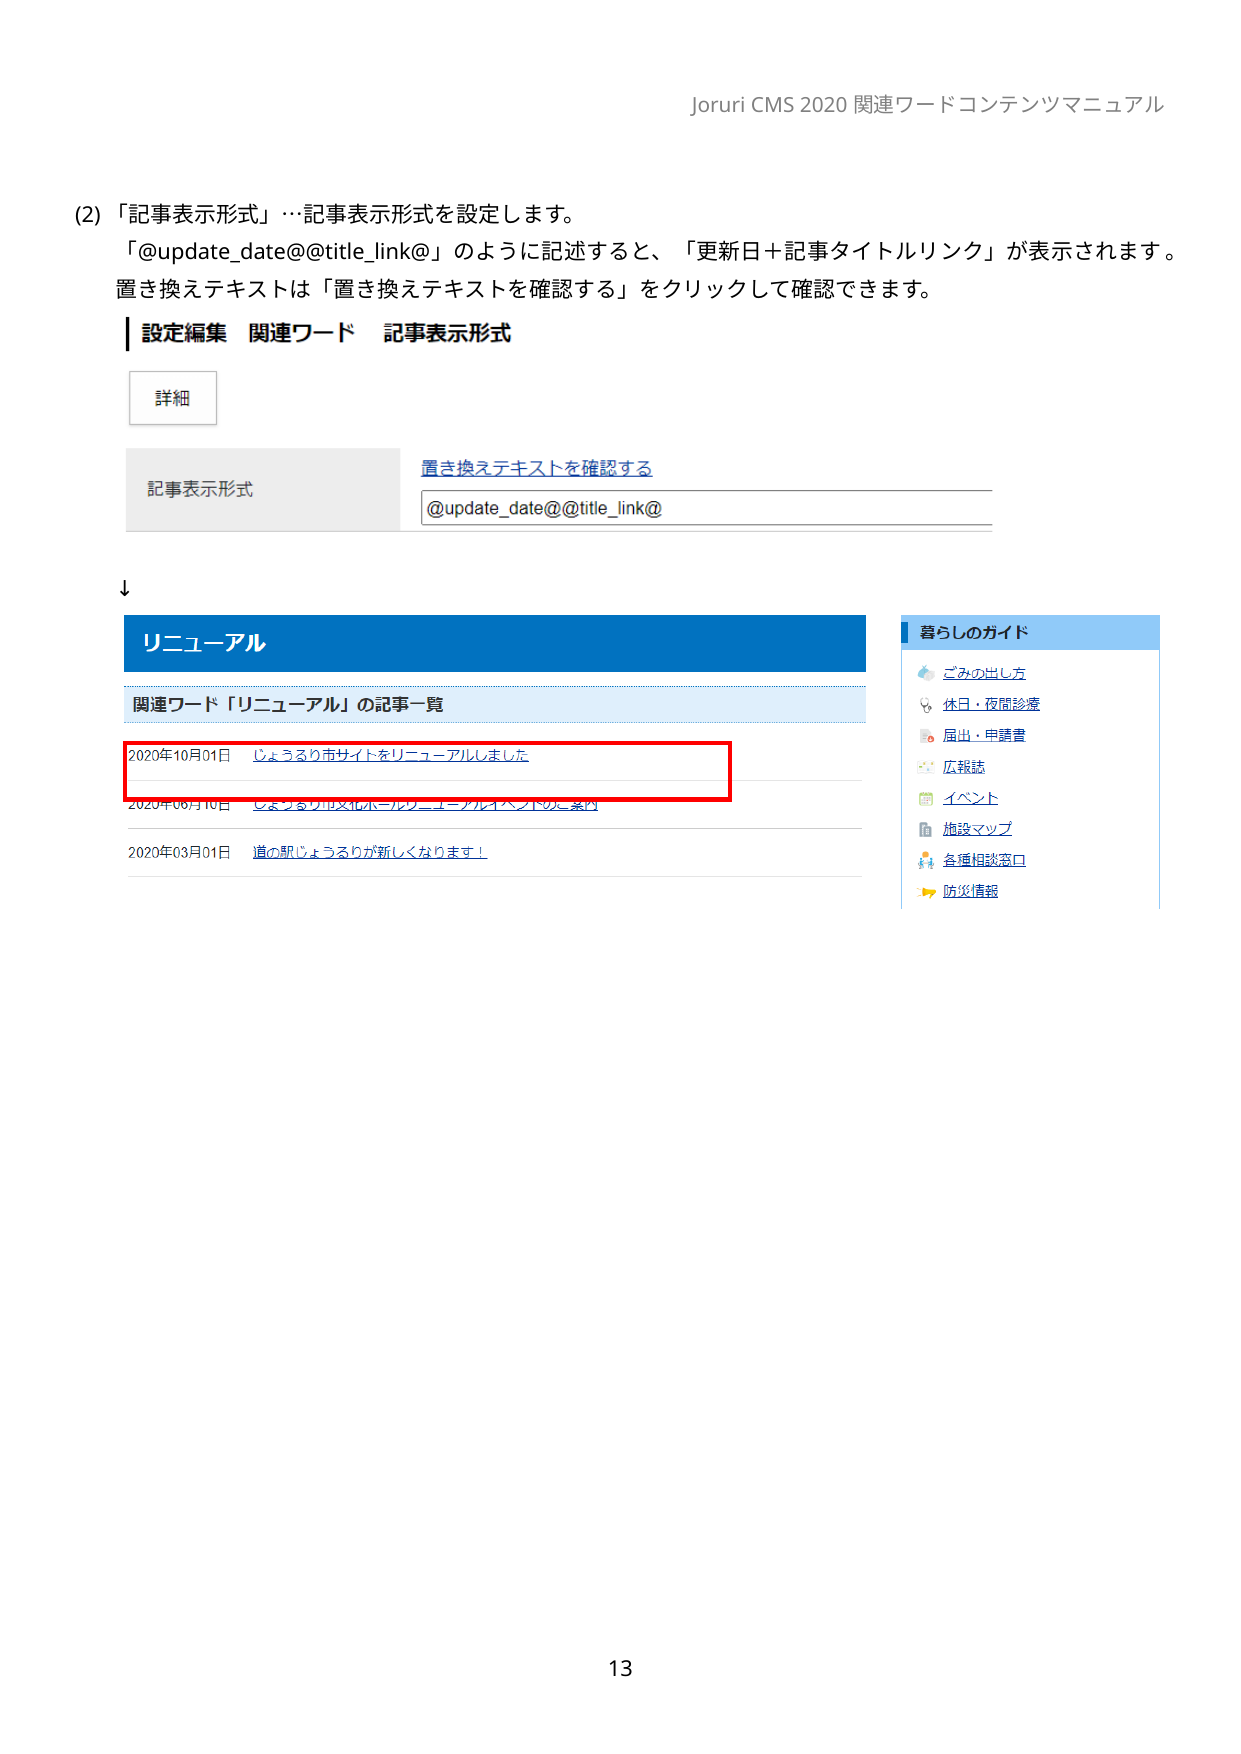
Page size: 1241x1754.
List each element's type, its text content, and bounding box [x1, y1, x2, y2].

text (2) 「記事表示形式」…記事表示形式を設定します。 [75, 194, 1165, 231]
picture [115, 606, 1168, 909]
picture [115, 306, 993, 543]
text ↓ [115, 569, 1165, 606]
text 「@update_date@@title_link@」のように記述すると、「更新日＋記事タイトルリンク」が表示されます。置き換えテキストは「置き換えテキストを確認する」をクリックして確認できます。 [115, 231, 1165, 306]
